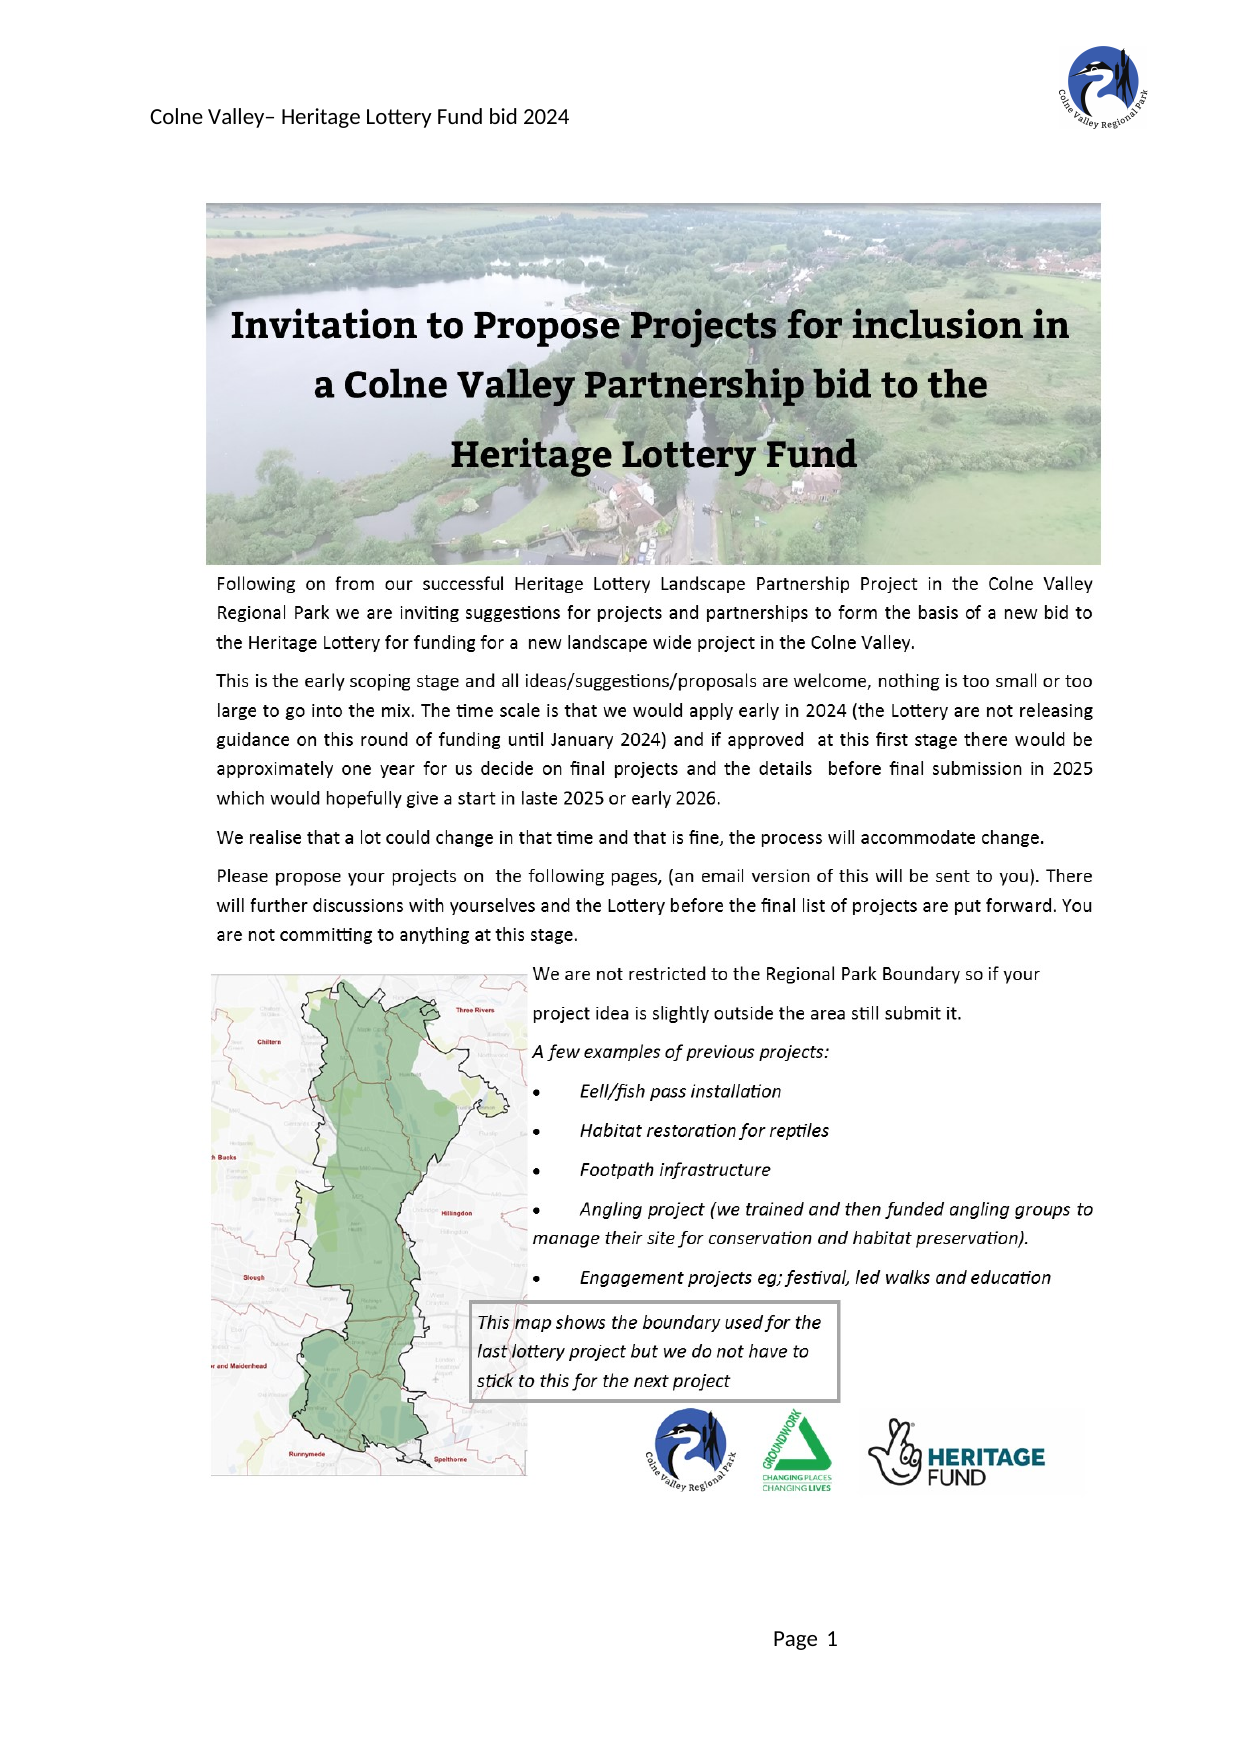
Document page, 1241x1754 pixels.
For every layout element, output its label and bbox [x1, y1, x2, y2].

picture [150, 150, 1145, 1557]
picture [1059, 46, 1148, 129]
